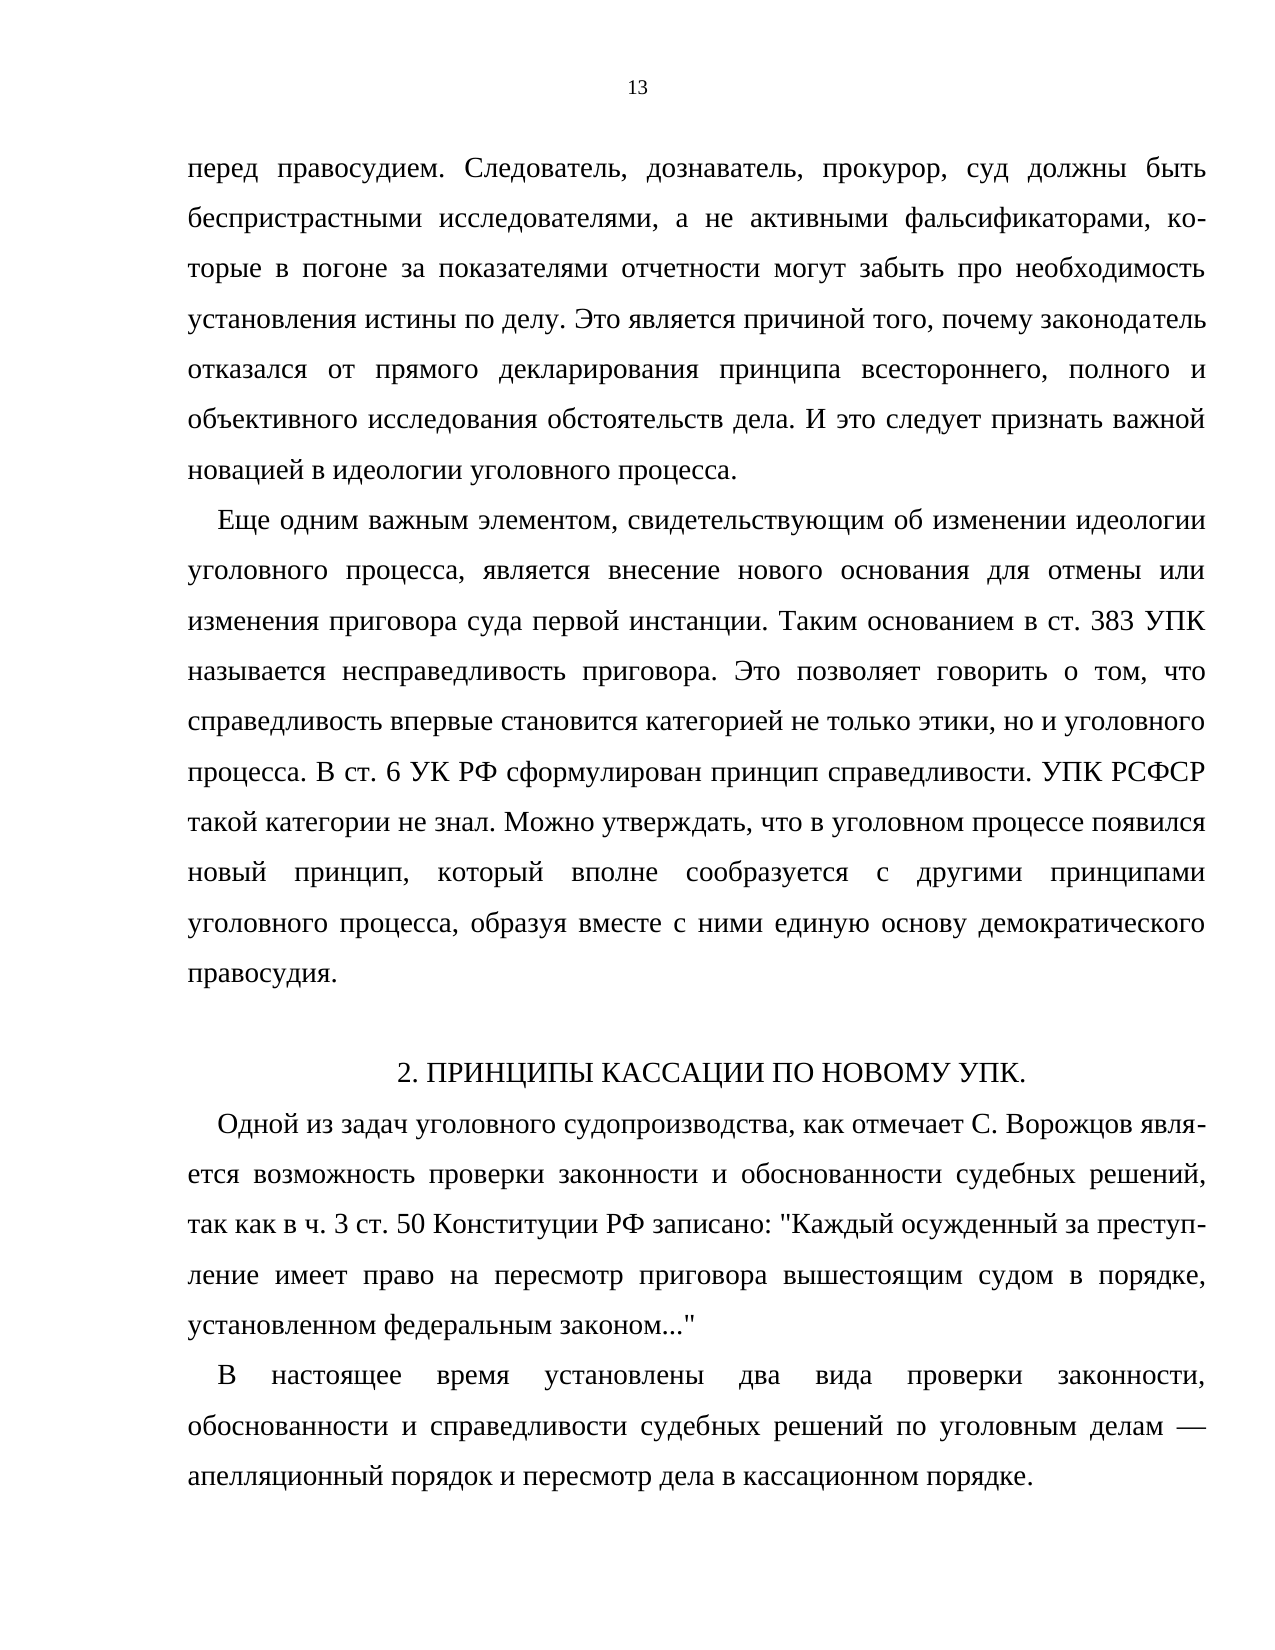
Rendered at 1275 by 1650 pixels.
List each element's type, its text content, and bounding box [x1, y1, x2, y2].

text Одной из задач уголовного судопроизводства, как отмечает С. Ворожцов является возможность проверки законности и обоснованности судебных решений, так как в ч. 3 ст. 50 Конституции РФ записано: "Каждый осужденный за преступление имеет право на пересмотр приговора вышестоящим судом в порядке, установленном федеральным законом..." [187, 1106, 1206, 1341]
text В настоящее время установлены два вида проверки законности, обоснованности и справедливости судебных решений по уголовным делам — апелляционный порядок и пересмотр дела в кассационном порядке. [187, 1357, 1206, 1492]
text 2. ПРИНЦИПЫ КАССАЦИИ ПО НОВОМУ УПК. [187, 1056, 1206, 1089]
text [187, 150, 1206, 485]
text Еще одним важным элементом, свидетельствующим об изменении идеологии уголовного процесса, является внесение нового основания для отмены или изменения приговора суда первой инстанции. Таким основанием в ст. 383 УПК называется несправедливость приговора. Это позволяет говорить о том, что справедливость впервые становится категорией не только этики, но и уголовного процесса. В ст. 6 УК РФ сформулирован принцип справедливости. УПК РСФСР такой категории не знал. Можно утверждать, что в уголовном процессе появился новый принцип, который вполне сообразуется с другими принципами уголовного процесса, образуя вместе с ними единую основу демократического правосудия. [187, 502, 1206, 988]
